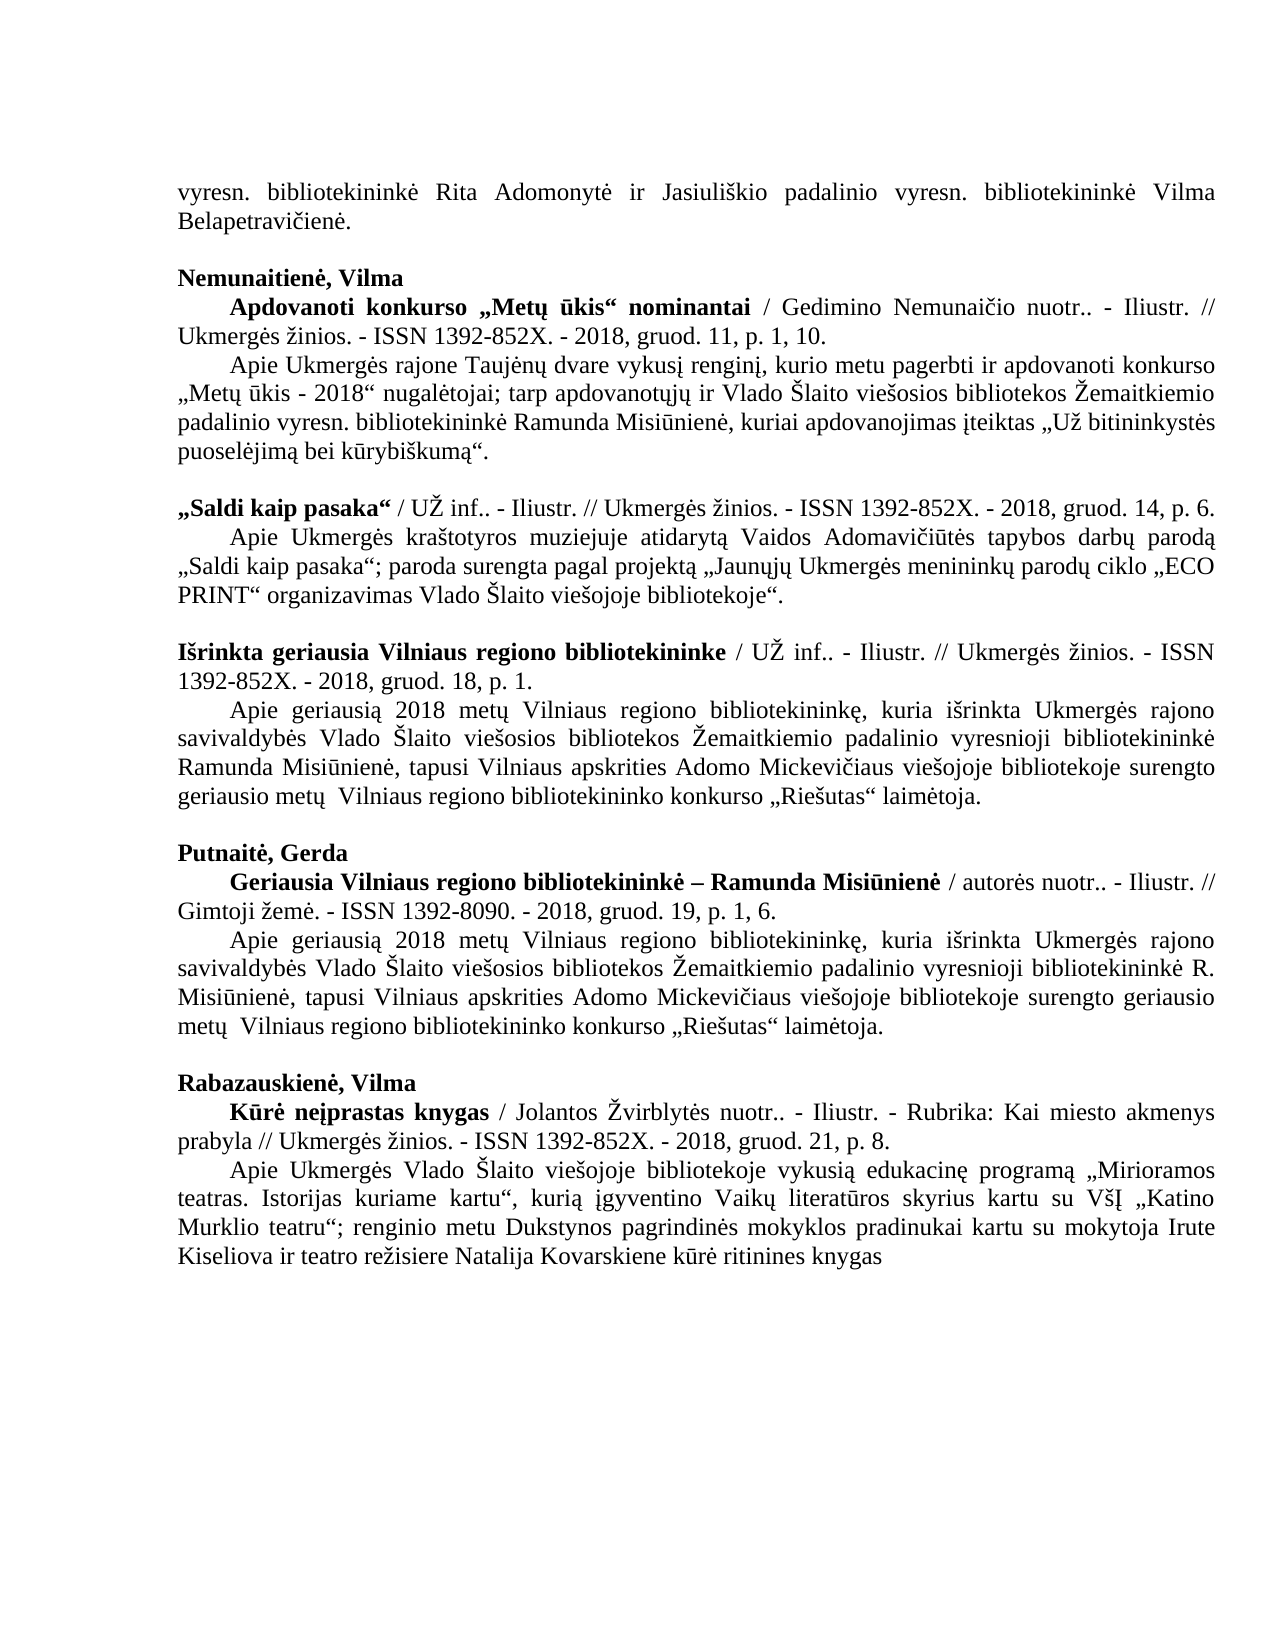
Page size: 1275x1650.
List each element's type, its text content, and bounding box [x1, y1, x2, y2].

text Kūrė neįprastas knygas / Jolantos Žvirblytės nuotr.. - Iliustr. - Rubrika: Kai miesto akmenys prabyla // Ukmergės žinios. - ISSN 1392-852X. - 2018, gruod. 21, p. 8. [177, 1097, 1216, 1155]
text Nemunaitienė, Vilma [177, 263, 1216, 292]
text Apdovanoti konkurso „Metų ūkis“ nominantai / Gedimino Nemunaičio nuotr.. - Iliustr. // Ukmergės žinios. - ISSN 1392-852X. - 2018, gruod. 11, p. 1, 10. [177, 292, 1216, 350]
text Apie Ukmergės Vlado Šlaito viešojoje bibliotekoje vykusią edukacinę programą „Mirioramos teatras. Istorijas kuriame kartu“, kurią įgyventino Vaikų literatūros skyrius kartu su VšĮ „Katino Murklio teatru“; renginio metu Dukstynos pagrindinės mokyklos pradinukai kartu su mokytoja Irute Kiseliova ir teatro režisiere Natalija Kovarskiene kūrė ritinines knygas [177, 1155, 1216, 1270]
text Apie Ukmergės kraštotyros muziejuje atidarytą Vaidos Adomavičiūtės tapybos darbų parodą „Saldi kaip pasaka“; paroda surengta pagal projektą „Jaunųjų Ukmergės menininkų parodų ciklo „ECO PRINT“ organizavimas Vlado Šlaito viešojoje bibliotekoje“. [177, 522, 1216, 608]
text Apie geriausią 2018 metų Vilniaus regiono bibliotekininkę, kuria išrinkta Ukmergės rajono savivaldybės Vlado Šlaito viešosios bibliotekos Žemaitkiemio padalinio vyresnioji bibliotekininkė R. Misiūnienė, tapusi Vilniaus apskrities Adomo Mickevičiaus viešojoje bibliotekoje surengto geriausio metų Vilniaus regiono bibliotekininko konkurso „Riešutas“ laimėtoja. [177, 925, 1216, 1040]
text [177, 177, 1216, 235]
text Apie geriausią 2018 metų Vilniaus regiono bibliotekininkę, kuria išrinkta Ukmergės rajono savivaldybės Vlado Šlaito viešosios bibliotekos Žemaitkiemio padalinio vyresnioji bibliotekininkė Ramunda Misiūnienė, tapusi Vilniaus apskrities Adomo Mickevičiaus viešojoje bibliotekoje surengto geriausio metų Vilniaus regiono bibliotekininko konkurso „Riešutas“ laimėtoja. [177, 695, 1216, 810]
text Apie Ukmergės rajone Taujėnų dvare vykusį renginį, kurio metu pagerbti ir apdovanoti konkurso „Metų ūkis - 2018“ nugalėtojai; tarp apdovanotųjų ir Vlado Šlaito viešosios bibliotekos Žemaitkiemio padalinio vyresn. bibliotekininkė Ramunda Misiūnienė, kuriai apdovanojimas įteiktas „Už bitininkystės puoselėjimą bei kūrybiškumą“. [177, 350, 1216, 465]
text Išrinkta geriausia Vilniaus regiono bibliotekininke / UŽ inf.. - Iliustr. // Ukmergės žinios. - ISSN 1392-852X. - 2018, gruod. 18, p. 1. [177, 637, 1216, 695]
text „Saldi kaip pasaka“ / UŽ inf.. - Iliustr. // Ukmergės žinios. - ISSN 1392-852X. - 2018, gruod. 14, p. 6. [177, 493, 1216, 522]
text Rabazauskienė, Vilma [177, 1068, 1216, 1097]
text Geriausia Vilniaus regiono bibliotekininkė – Ramunda Misiūnienė / autorės nuotr.. - Iliustr. // Gimtoji žemė. - ISSN 1392-8090. - 2018, gruod. 19, p. 1, 6. [177, 867, 1216, 925]
text Putnaitė, Gerda [177, 838, 1216, 867]
